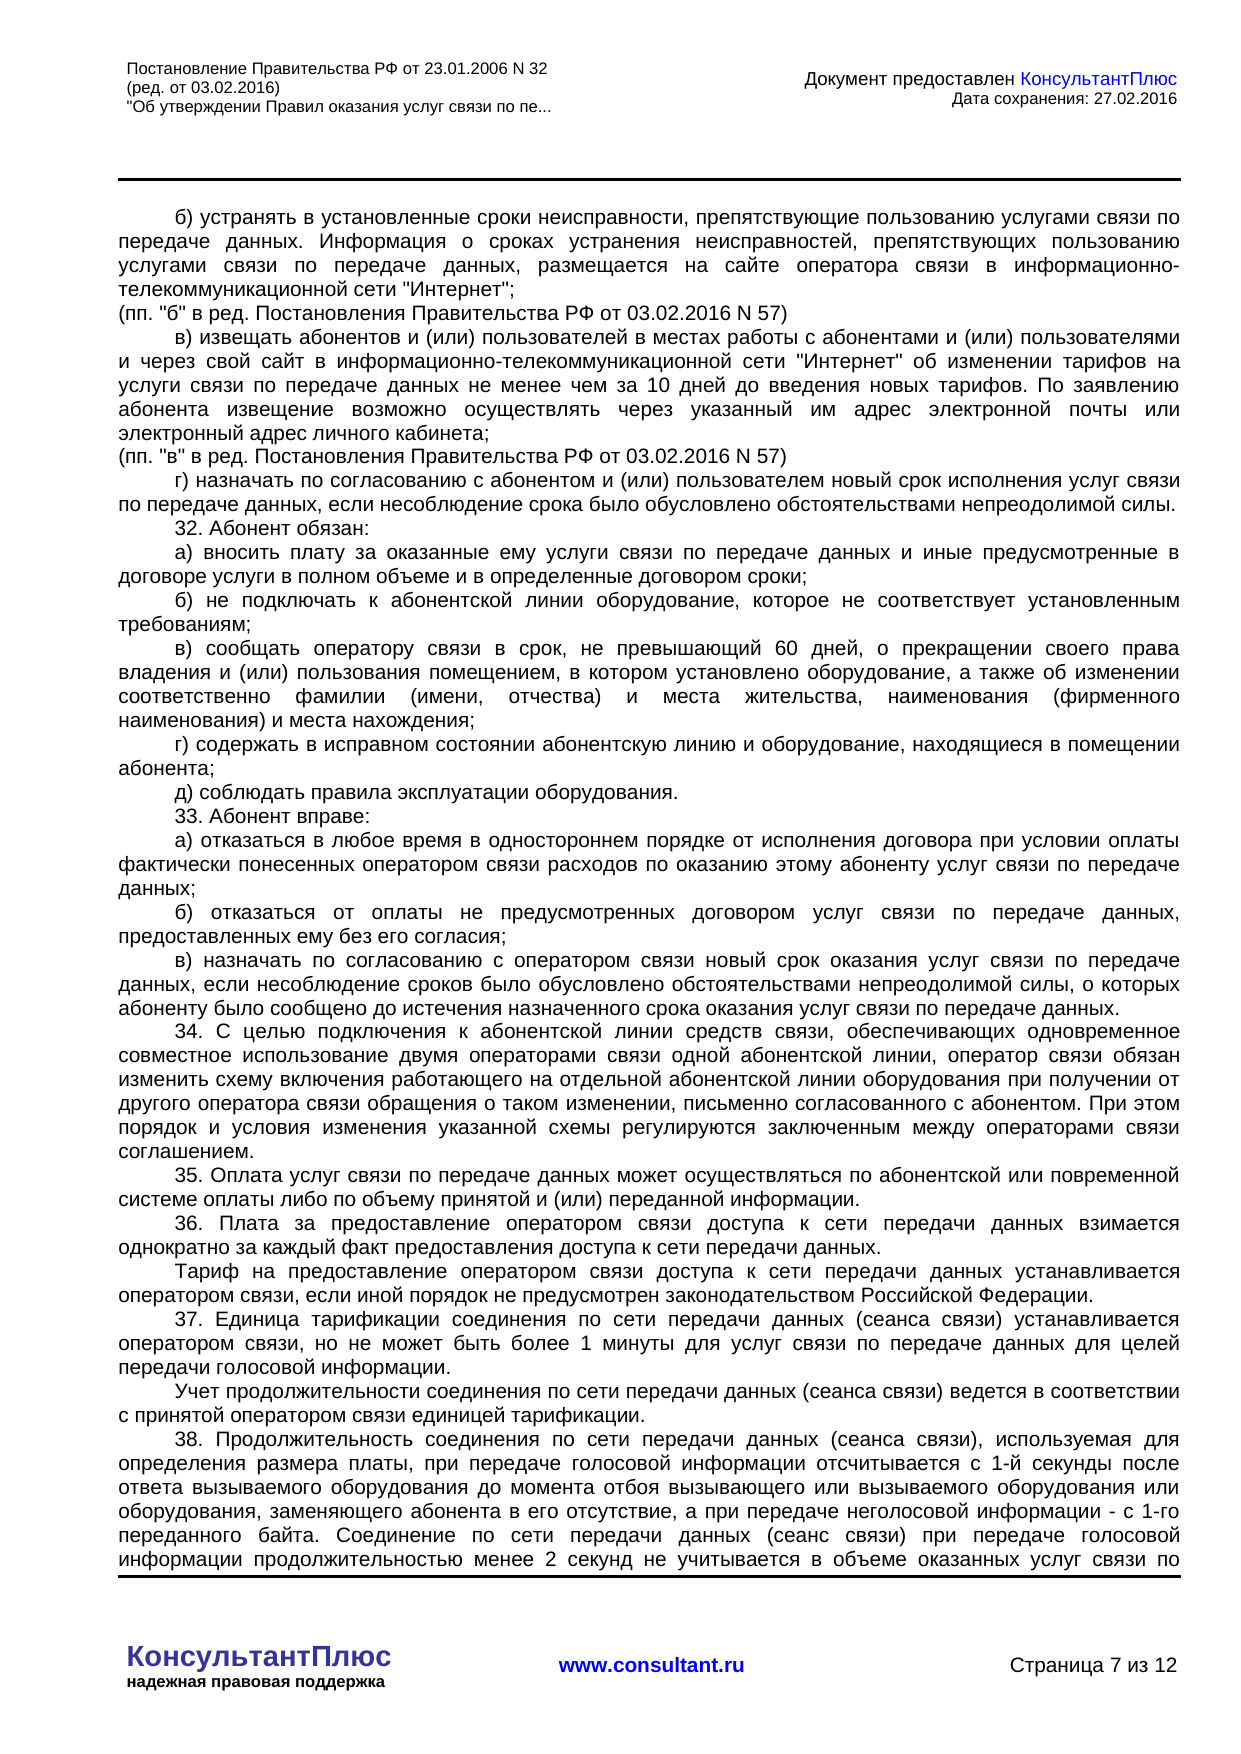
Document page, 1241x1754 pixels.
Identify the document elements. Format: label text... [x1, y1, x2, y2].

text 35. Оплата услуг связи по передаче данных может осуществляться по абонентской или повременной системе оплаты либо по объему принятой и (или) переданной информации. [118, 1163, 1181, 1211]
text в) назначать по согласованию с оператором связи новый срок оказания услуг связи по передаче данных, если несоблюдение сроков было обусловлено обстоятельствами непреодолимой силы, о которых абоненту было сообщено до истечения назначенного срока оказания услуг связи по передаче данных. [118, 947, 1181, 1019]
text а) отказаться в любое время в одностороннем порядке от исполнения договора при условии оплаты фактически понесенных оператором связи расходов по оказанию этому абоненту услуг связи по передаче данных; [118, 828, 1181, 899]
text 33. Абонент вправе: [118, 804, 1181, 828]
text Тариф на предоставление оператором связи доступа к сети передачи данных устанавливается оператором связи, если иной порядок не предусмотрен законодательством Российской Федерации. [118, 1259, 1181, 1307]
text 32. Абонент обязан: [118, 516, 1181, 540]
text 34. С целью подключения к абонентской линии средств связи, обеспечивающих одновременное совместное использование двумя операторами связи одной абонентской линии, оператор связи обязан изменить схему включения работающего на отдельной абонентской линии оборудования при получении от другого оператора связи обращения о таком изменении, письменно согласованного с абонентом. При этом порядок и условия изменения указанной схемы регулируются заключенным между операторами связи соглашением. [118, 1019, 1181, 1163]
text 37. Единица тарификации соединения по сети передачи данных (сеанса связи) устанавливается оператором связи, но не может быть более 1 минуты для услуг связи по передаче данных для целей передачи голосовой информации. [118, 1307, 1181, 1379]
text 36. Плата за предоставление оператором связи доступа к сети передачи данных взимается однократно за каждый факт предоставления доступа к сети передачи данных. [118, 1211, 1181, 1259]
text а) вносить плату за оказанные ему услуги связи по передаче данных и иные предусмотренные в договоре услуги в полном объеме и в определенные договором сроки; [118, 540, 1181, 588]
text г) назначать по согласованию с абонентом и (или) пользователем новый срок исполнения услуг связи по передаче данных, если несоблюдение срока было обусловлено обстоятельствами непреодолимой силы. [118, 468, 1181, 516]
text Учет продолжительности соединения по сети передачи данных (сеанса связи) ведется в соответствии с принятой оператором связи единицей тарификации. [118, 1379, 1181, 1427]
text (пп. "б" в ред. Постановления Правительства РФ от 03.02.2016 N 57) [118, 301, 1181, 324]
text г) содержать в исправном состоянии абонентскую линию и оборудование, находящиеся в помещении абонента; [118, 732, 1181, 780]
text (пп. "в" в ред. Постановления Правительства РФ от 03.02.2016 N 57) [118, 444, 1181, 468]
text б) отказаться от оплаты не предусмотренных договором услуг связи по передаче данных, предоставленных ему без его согласия; [118, 899, 1181, 947]
text б) устранять в установленные сроки неисправности, препятствующие пользованию услугами связи по передаче данных. Информация о сроках устранения неисправностей, препятствующих пользованию услугами связи по передаче данных, размещается на сайте оператора связи в информационно-телекоммуникационной сети "Интернет"; [118, 205, 1181, 301]
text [118, 1427, 1181, 1570]
text б) не подключать к абонентской линии оборудование, которое не соответствует установленным требованиям; [118, 588, 1181, 636]
text д) соблюдать правила эксплуатации оборудования. [118, 780, 1181, 804]
text в) извещать абонентов и (или) пользователей в местах работы с абонентами и (или) пользователями и через свой сайт в информационно-телекоммуникационной сети "Интернет" об изменении тарифов на услуги связи по передаче данных не менее чем за 10 дней до введения новых тарифов. По заявлению абонента извещение возможно осуществлять через указанный им адрес электронной почты или электронный адрес личного кабинета; [118, 324, 1181, 444]
text в) сообщать оператору связи в срок, не превышающий 60 дней, о прекращении своего права владения и (или) пользования помещением, в котором установлено оборудование, а также об изменении соответственно фамилии (имени, отчества) и места жительства, наименования (фирменного наименования) и места нахождения; [118, 636, 1181, 732]
